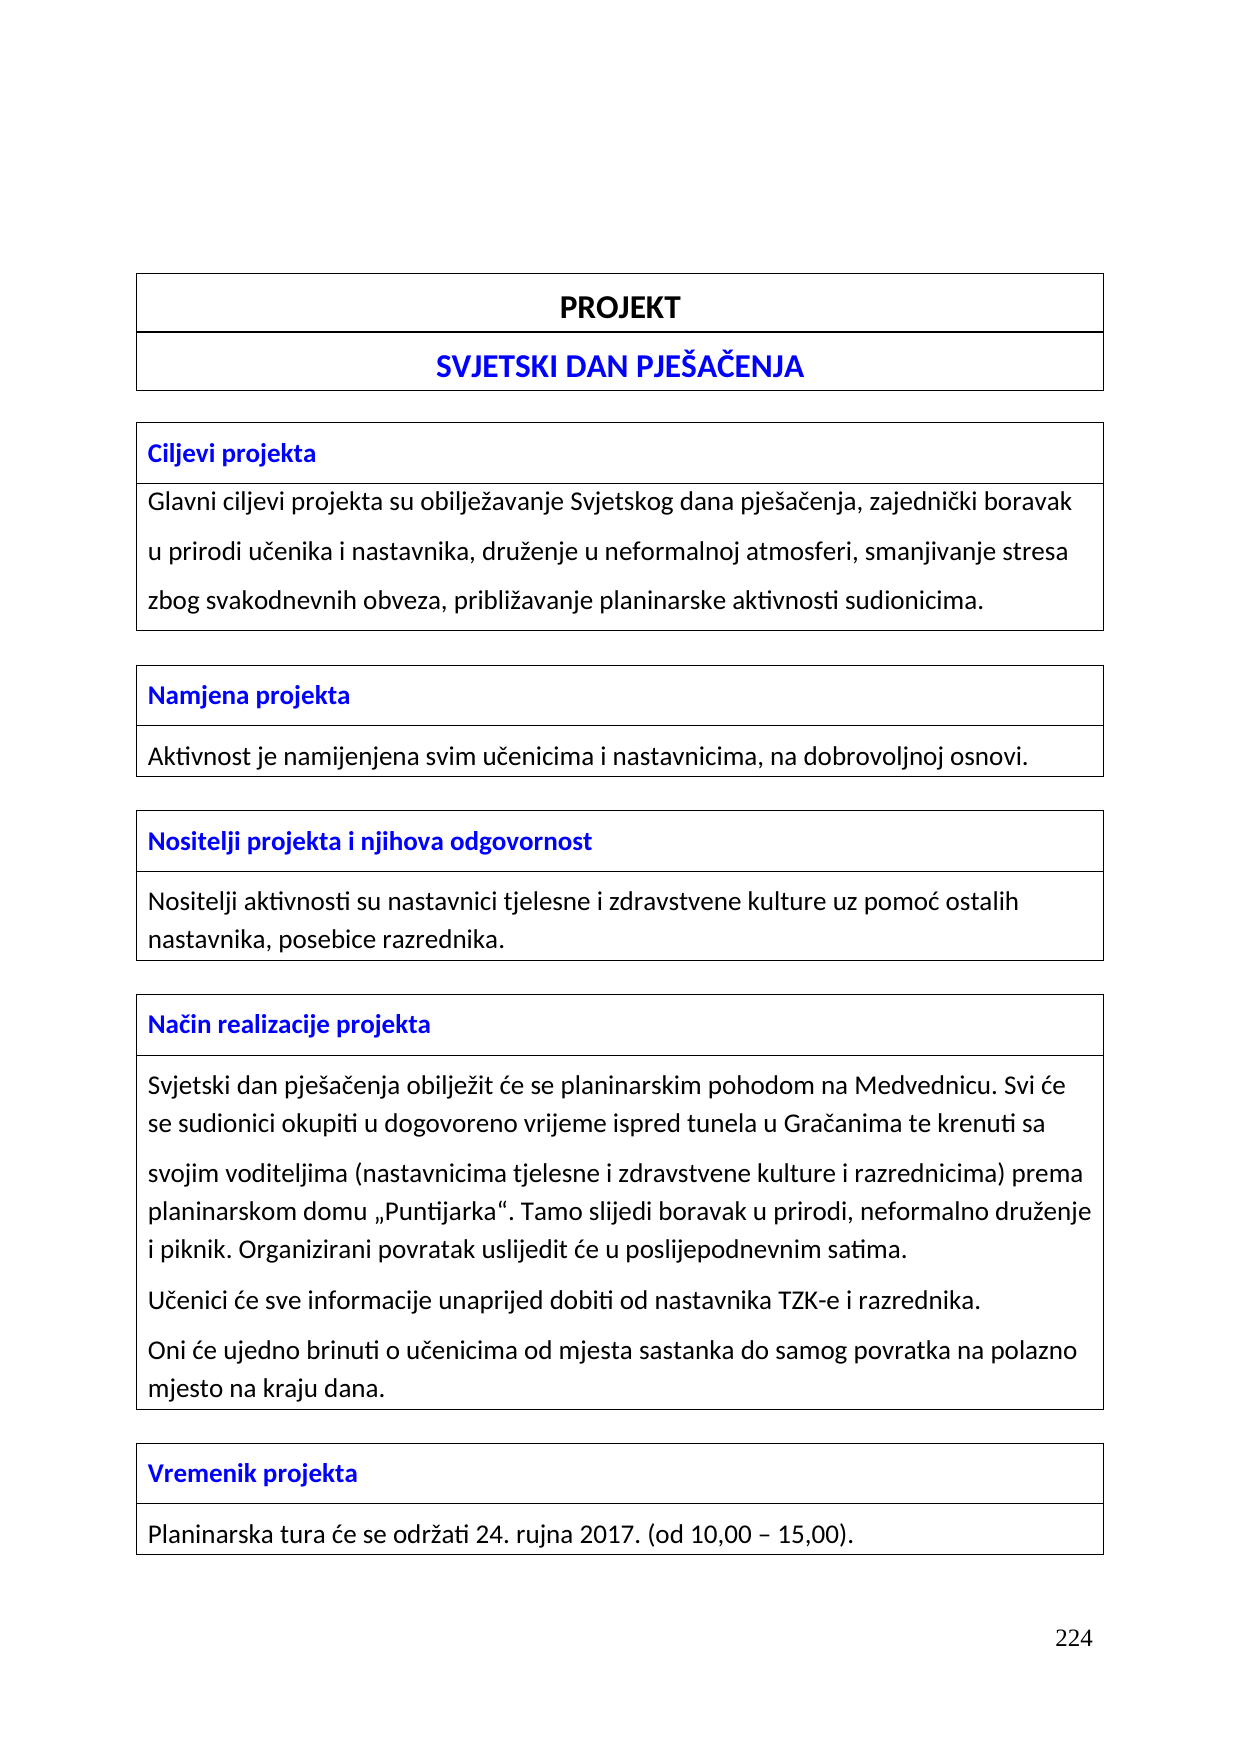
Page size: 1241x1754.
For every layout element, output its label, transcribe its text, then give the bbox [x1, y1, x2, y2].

table_header Način realizacije projekta [137, 995, 1103, 1055]
table_header PROJEKT [137, 274, 1103, 331]
table_cell Aktivnost je namijenjena svim učenicima i nastavnicima, na dobrovoljnoj osnovi. [137, 726, 1103, 776]
table_header Ciljevi projekta [137, 423, 1103, 483]
table_header Vremenik projekta [137, 1444, 1103, 1503]
table_header Nositelji projekta i njihova odgovornost [137, 811, 1103, 871]
table_cell SVJETSKI DAN PJEŠAČENJA [137, 333, 1103, 390]
table_cell Planinarska tura će se održati 24. rujna 2017. (od 10,00 – 15,00). [137, 1504, 1103, 1554]
table_cell Svjetski dan pješačenja obilježit će se planinarskim pohodom na Medvednicu. Svi će se sudionici okupiti u dogovoreno vrijeme ispred tunela u Gračanima te krenuti sa svojim voditeljima (nastavnicima tjelesne i zdravstvene kulture i razrednicima) prema planinarskom domu „Puntijarka“. Tamo slijedi boravak u prirodi, neformalno druženje i piknik. Organizirani povratak uslijedit će u poslijepodnevnim satima. Učenici će sve informacije unaprijed dobiti od nastavnika TZK-e i razrednika. Oni će ujedno brinuti o učenicima od mjesta sastanka do samog povratka na polazno mjesto na kraju dana. [137, 1056, 1103, 1408]
table_cell Nositelji aktivnosti su nastavnici tjelesne i zdravstvene kulture uz pomoć ostalih nastavnika, posebice razrednika. [137, 872, 1103, 960]
table_cell Glavni ciljevi projekta su obilježavanje Svjetskog dana pješačenja, zajednički boravak u prirodi učenika i nastavnika, druženje u neformalnoj atmosferi, smanjivanje stresa zbog svakodnevnih obveza, približavanje planinarske aktivnosti sudionicima. [137, 484, 1103, 630]
table_header Namjena projekta [137, 666, 1103, 725]
